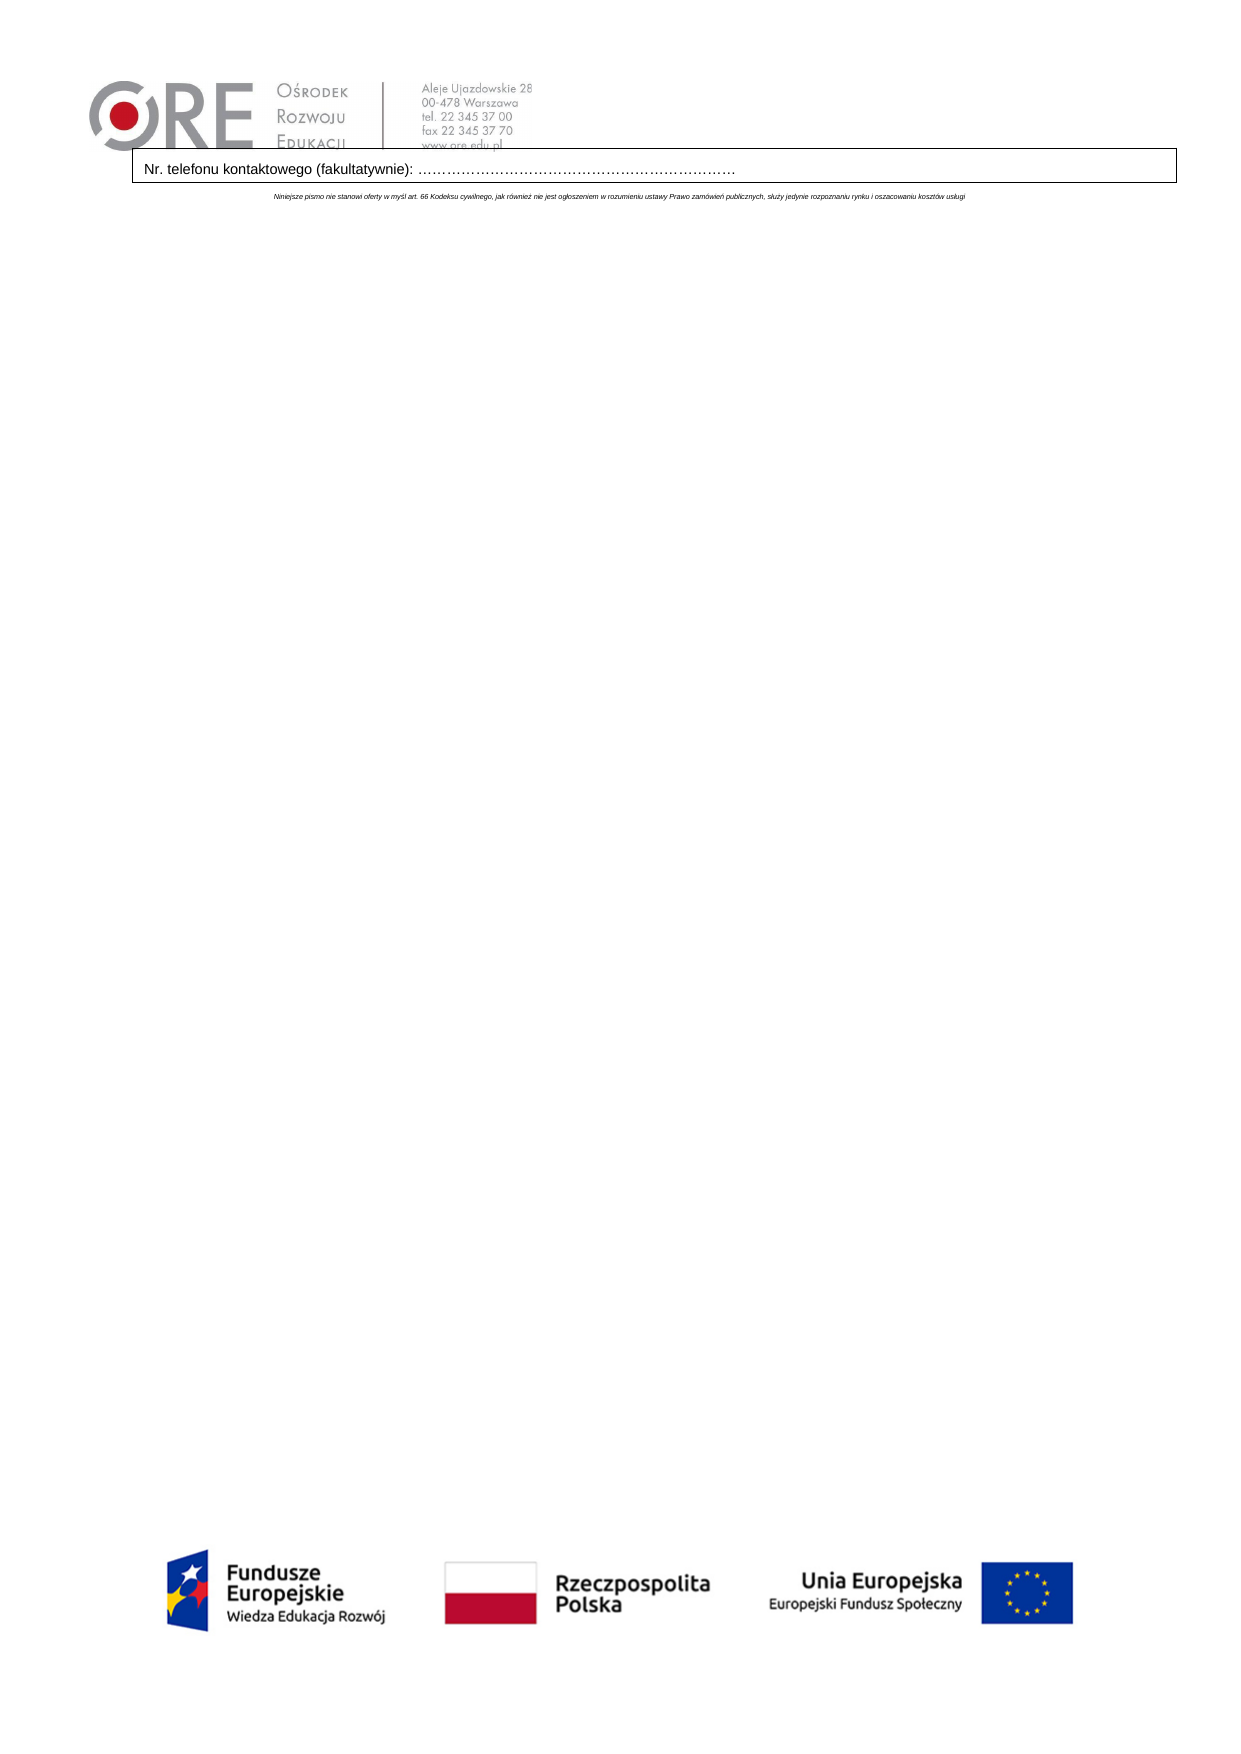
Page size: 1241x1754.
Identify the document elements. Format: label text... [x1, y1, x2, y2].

text Niniejsze pismo nie stanowi oferty w myśl art. 66 Kodeksu cywilnego, jak również nie jest ogłoszeniem w rozumieniu ustawy Prawo zamówień publicznych, służy jedynie rozpoznaniu rynku i oszacowaniu kosztów usługi [147, 187, 1092, 201]
picture [147, 1530, 1093, 1652]
picture [89, 81, 532, 152]
